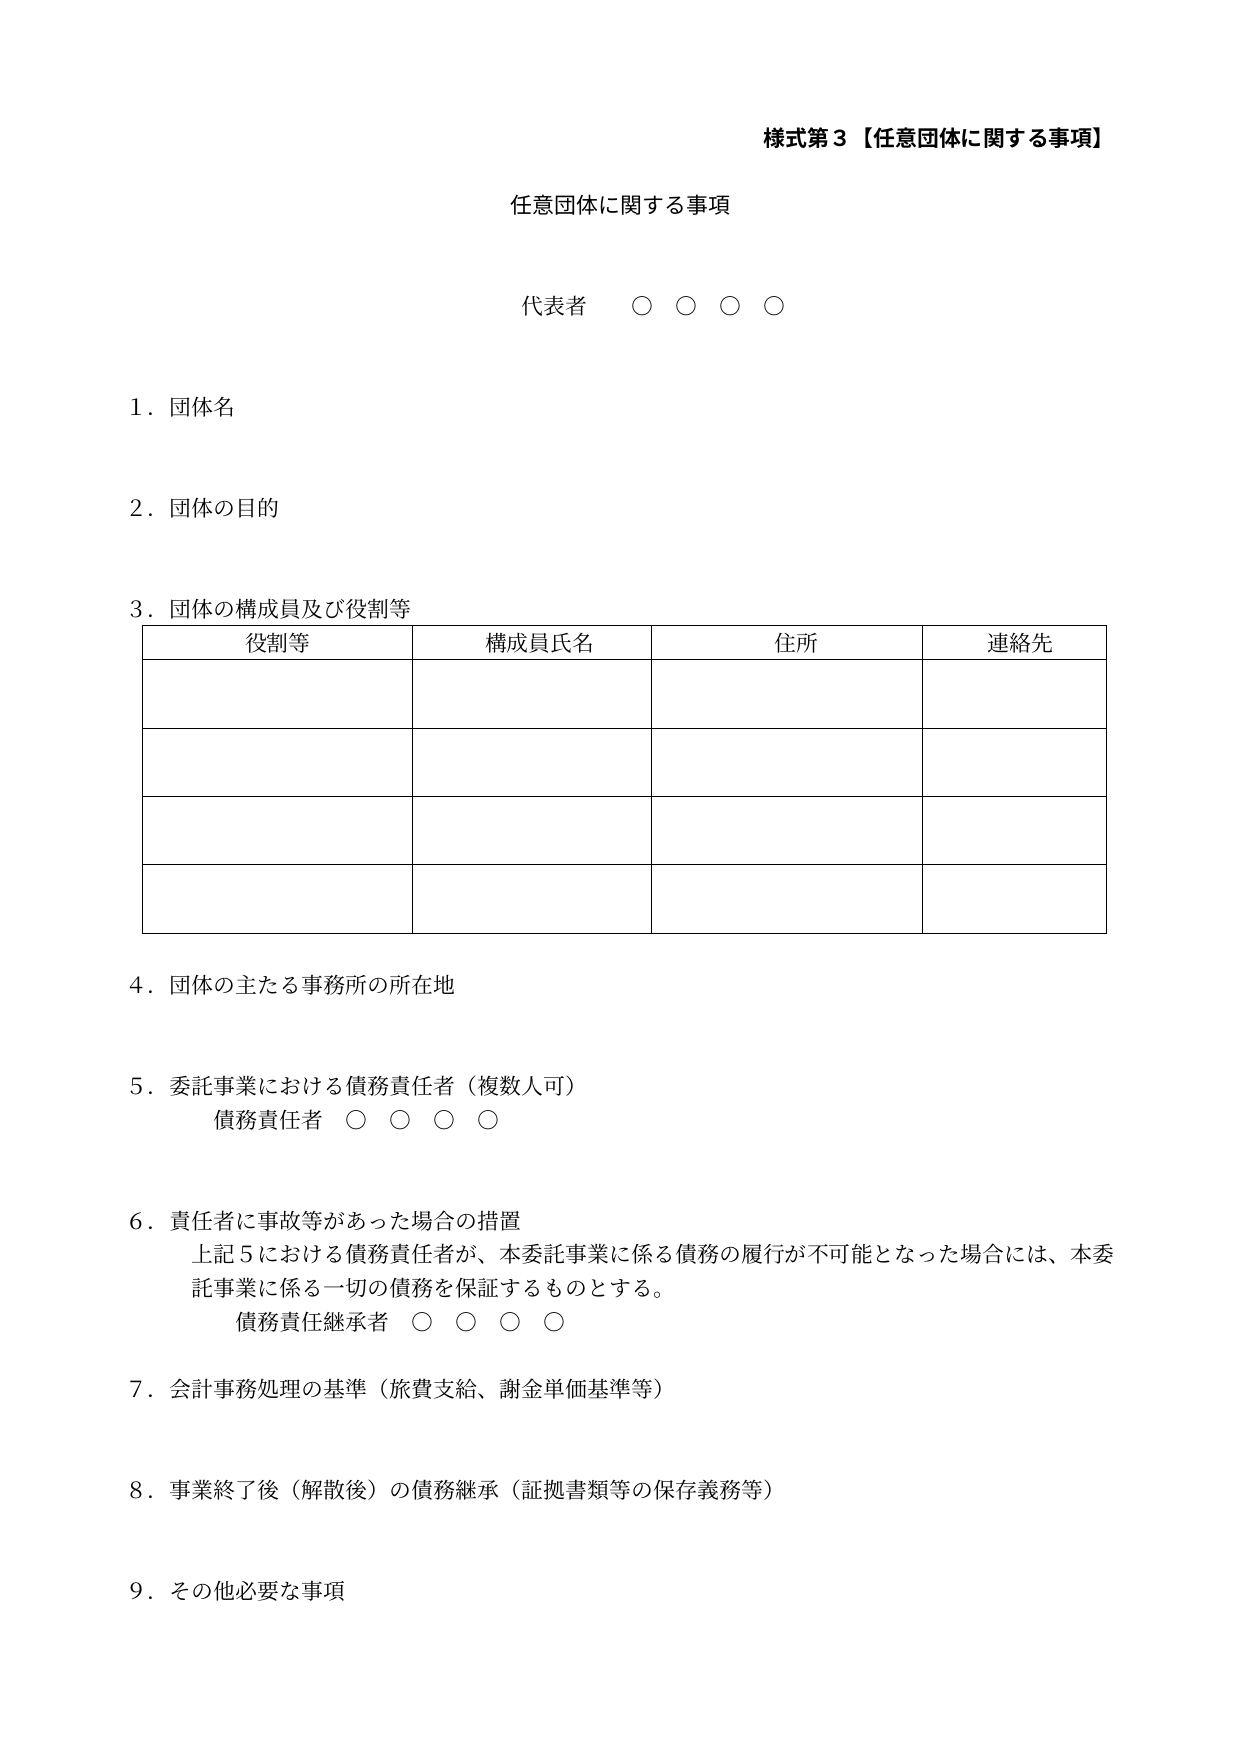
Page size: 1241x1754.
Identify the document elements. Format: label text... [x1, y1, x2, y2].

table_cell [923, 797, 1106, 864]
text ９．その他必要な事項 [126, 1573, 1114, 1607]
text 上記５における債務責任者が、本委託事業に係る債務の履行が不可能となった場合には、本委託事業に係る一切の債務を保証するものとする。 [170, 1236, 1114, 1304]
table_cell [652, 865, 922, 933]
text ７．会計事務処理の基準（旅費支給、謝金単価基準等） [126, 1371, 1114, 1405]
text 代表者 ○ ○ ○ ○ [126, 288, 1114, 322]
table_cell [143, 729, 412, 796]
table_cell [413, 865, 651, 933]
table_header 構成員氏名 [413, 626, 651, 659]
table_cell [652, 660, 922, 728]
table_cell [143, 797, 412, 864]
table_header 役割等 [143, 626, 412, 659]
text 債務責任継承者 ○ ○ ○ ○ [214, 1304, 1114, 1337]
text ５．委託事業における債務責任者（複数人可） [126, 1068, 1114, 1102]
text 債務責任者 ○ ○ ○ ○ [126, 1102, 1114, 1136]
table_cell [143, 660, 412, 728]
table_cell [923, 660, 1106, 728]
text ８．事業終了後（解散後）の債務継承（証拠書類等の保存義務等） [126, 1472, 1114, 1506]
text 任意団体に関する事項 [126, 187, 1114, 221]
text 様式第３【任意団体に関する事項】 [126, 120, 1114, 153]
table_cell [413, 660, 651, 728]
table_cell [652, 729, 922, 796]
table_header 連絡先 [923, 626, 1106, 659]
table_cell [923, 865, 1106, 933]
table_cell [923, 729, 1106, 796]
text ６．責任者に事故等があった場合の措置 [126, 1203, 1114, 1236]
table_cell [413, 729, 651, 796]
table_cell [413, 797, 651, 864]
text ３．団体の構成員及び役割等 [126, 591, 1114, 624]
table_cell [652, 797, 922, 864]
text １．団体名 [126, 389, 1114, 423]
table_cell [143, 865, 412, 933]
text ４．団体の主たる事務所の所在地 [126, 967, 1114, 1001]
text ２．団体の目的 [126, 490, 1114, 524]
table_header 住所 [652, 626, 922, 659]
